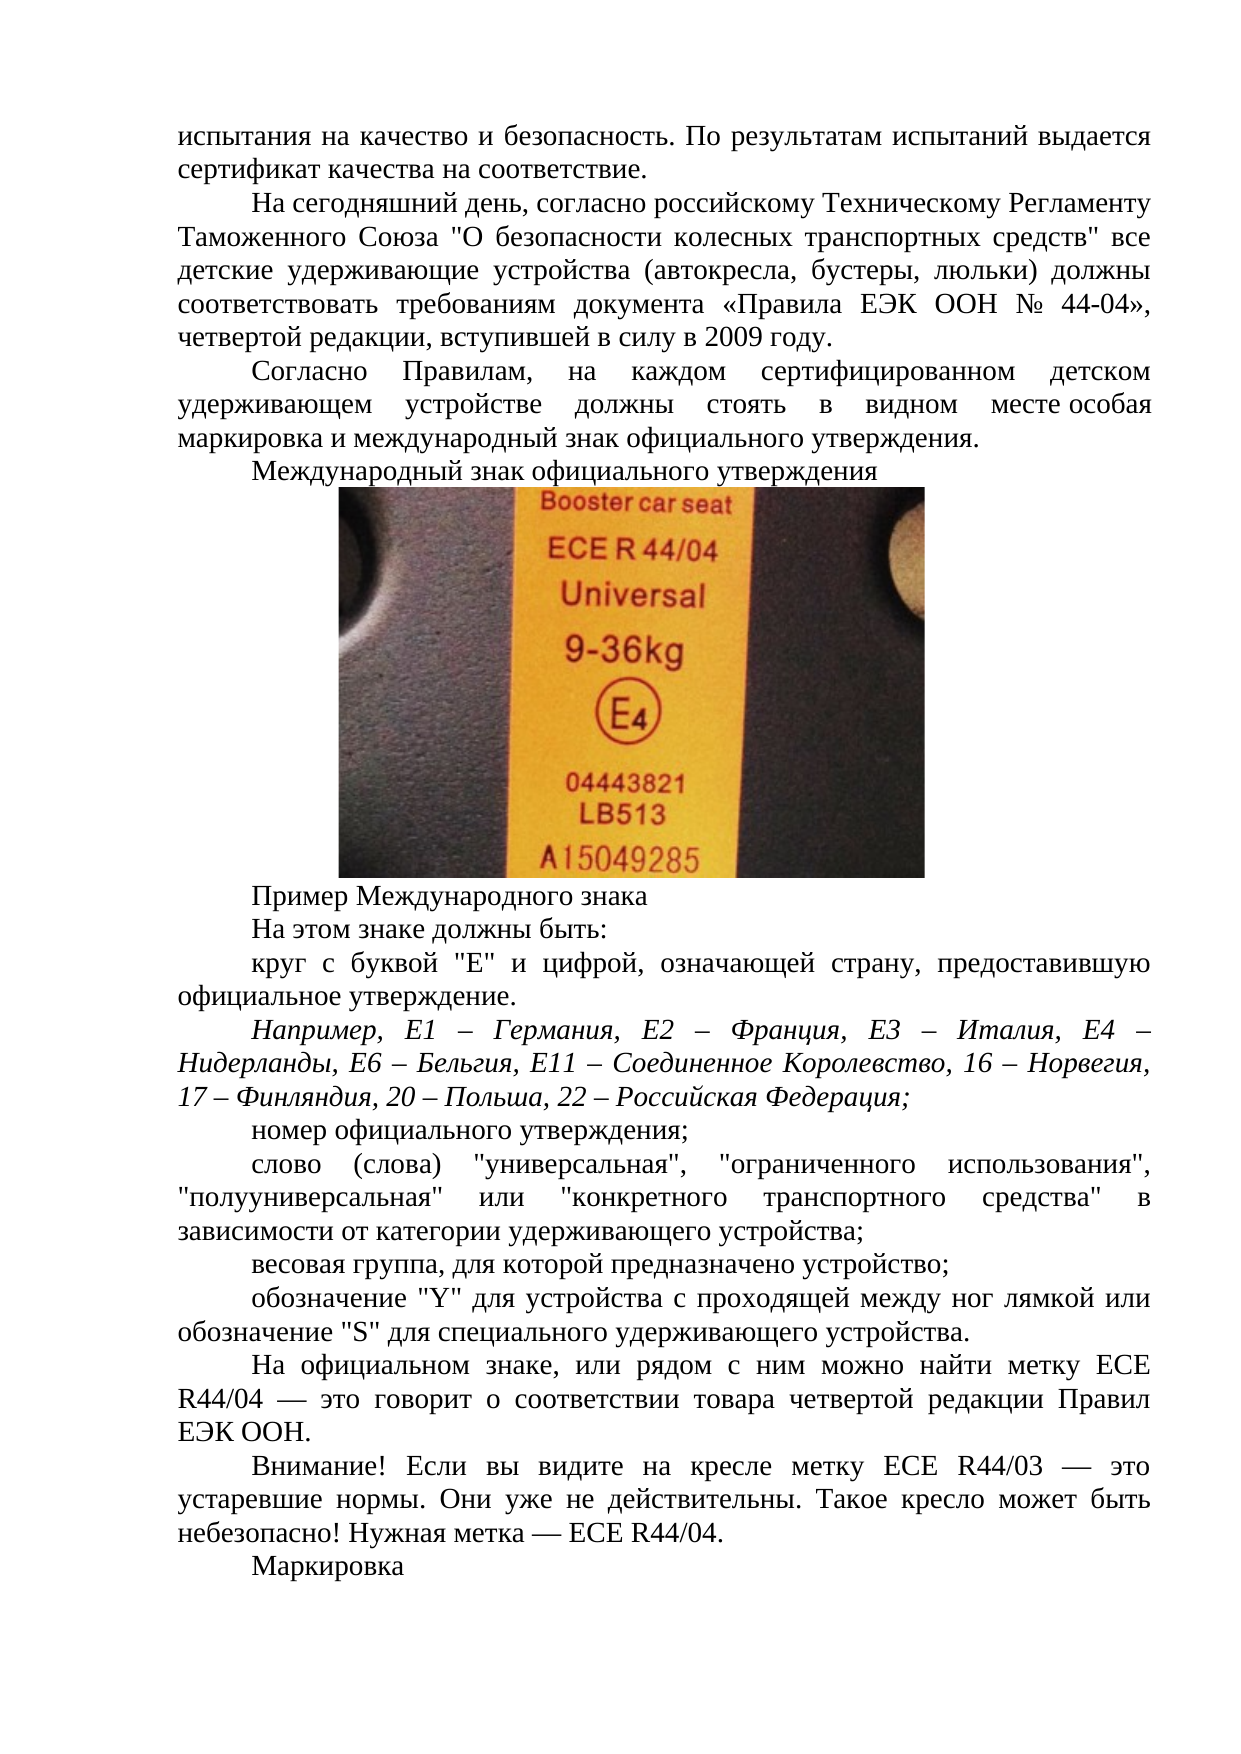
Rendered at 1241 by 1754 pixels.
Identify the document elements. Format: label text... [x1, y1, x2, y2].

text Маркировка [177, 1548, 1152, 1582]
text На этом знаке должны быть: [177, 911, 1152, 945]
text круг с буквой "E" и цифрой, означающей страну, предоставившую официальное утверждение. [177, 945, 1152, 1012]
text Например, Е1 – Германия, E2 – Франция, E3 – Италия, E4 – Нидерланды, E6 – Бельгия, E11 – Соединенное Королевство, 16 – Норвегия, 17 – Финляндия, 20 – Польша, 22 – Российская Федерация; [177, 1012, 1152, 1112]
text На сегодняшний день, согласно российскому Техническому Регламенту Таможенного Союза "О безопасности колесных транспортных средств" все детские удерживающие устройства (автокресла, бустеры, люльки) должны соответствовать требованиям документа «Правила ЕЭК ООН № 44-04», четвертой редакции, вступившей в силу в 2009 году. [177, 185, 1152, 353]
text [177, 118, 1152, 185]
text обозначение "Y" для устройства с проходящей между ног лямкой или обозначение "S" для специального удерживающего устройства. [177, 1280, 1152, 1347]
picture [338, 487, 925, 878]
text На официальном знаке, или рядом с ним можно найти метку ECE R44/04 — это говорит о соответствии товара четвертой редакции Правил ЕЭК ООН. [177, 1347, 1152, 1448]
text Согласно Правилам, на каждом сертифицированном детском удерживающем устройстве должны стоять в видном месте особая маркировка и международный знак официального утверждения. [177, 353, 1152, 453]
text весовая группа, для которой предназначено устройство; [177, 1247, 1152, 1280]
text слово (слова) "универсальная", "ограниченного использования", "полууниверсальная" или "конкретного транспортного средства" в зависимости от категории удерживающего устройства; [177, 1146, 1152, 1247]
text Пример Международного знака [177, 878, 1152, 911]
text номер официального утверждения; [177, 1112, 1152, 1146]
text Международный знак официального утверждения [177, 453, 1152, 487]
text Внимание! Если вы видите на кресле метку ECE R44/03 — это устаревшие нормы. Они уже не действительны. Такое кресло может быть небезопасно! Нужная метка — ECE R44/04. [177, 1448, 1152, 1548]
